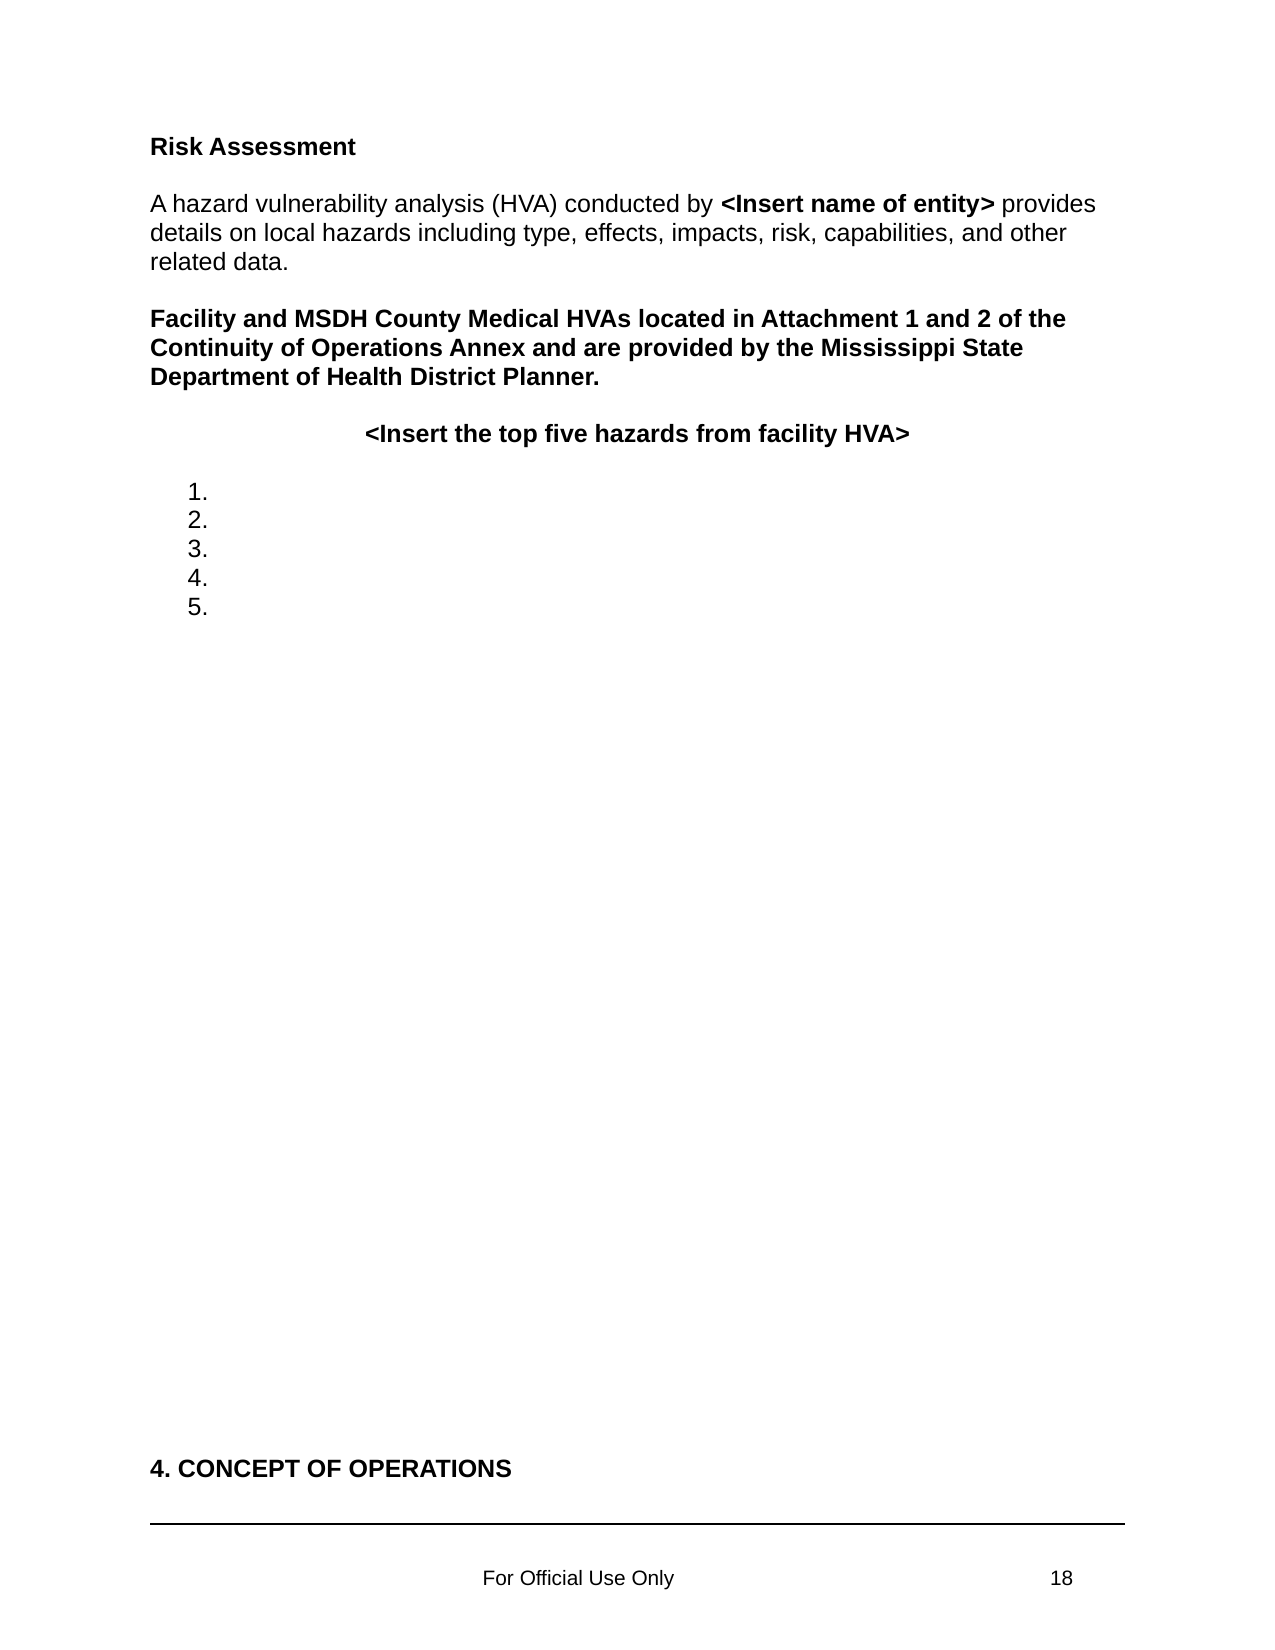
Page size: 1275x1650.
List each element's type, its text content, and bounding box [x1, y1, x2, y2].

text A hazard vulnerability analysis (HVA) conducted by <Insert name of entity> provides details on local hazards including type, effects, impacts, risk, capabilities, and other related data. [150, 189, 1125, 276]
text 3. [187, 534, 1125, 563]
text 5. [187, 592, 1125, 621]
text 4. [187, 563, 1125, 592]
subtitle Risk Assessment [150, 132, 1125, 161]
subtitle <Insert the top five hazards from facility HVA> [150, 419, 1125, 448]
text 2. [187, 506, 1125, 534]
text 1. [187, 477, 1125, 506]
text 4. CONCEPT OF OPERATIONS [150, 1454, 1125, 1483]
text Facility and MSDH County Medical HVAs located in Attachment 1 and 2 of the Continuity of Operations Annex and are provided by the Mississippi State Department of Health District Planner. [150, 304, 1125, 391]
